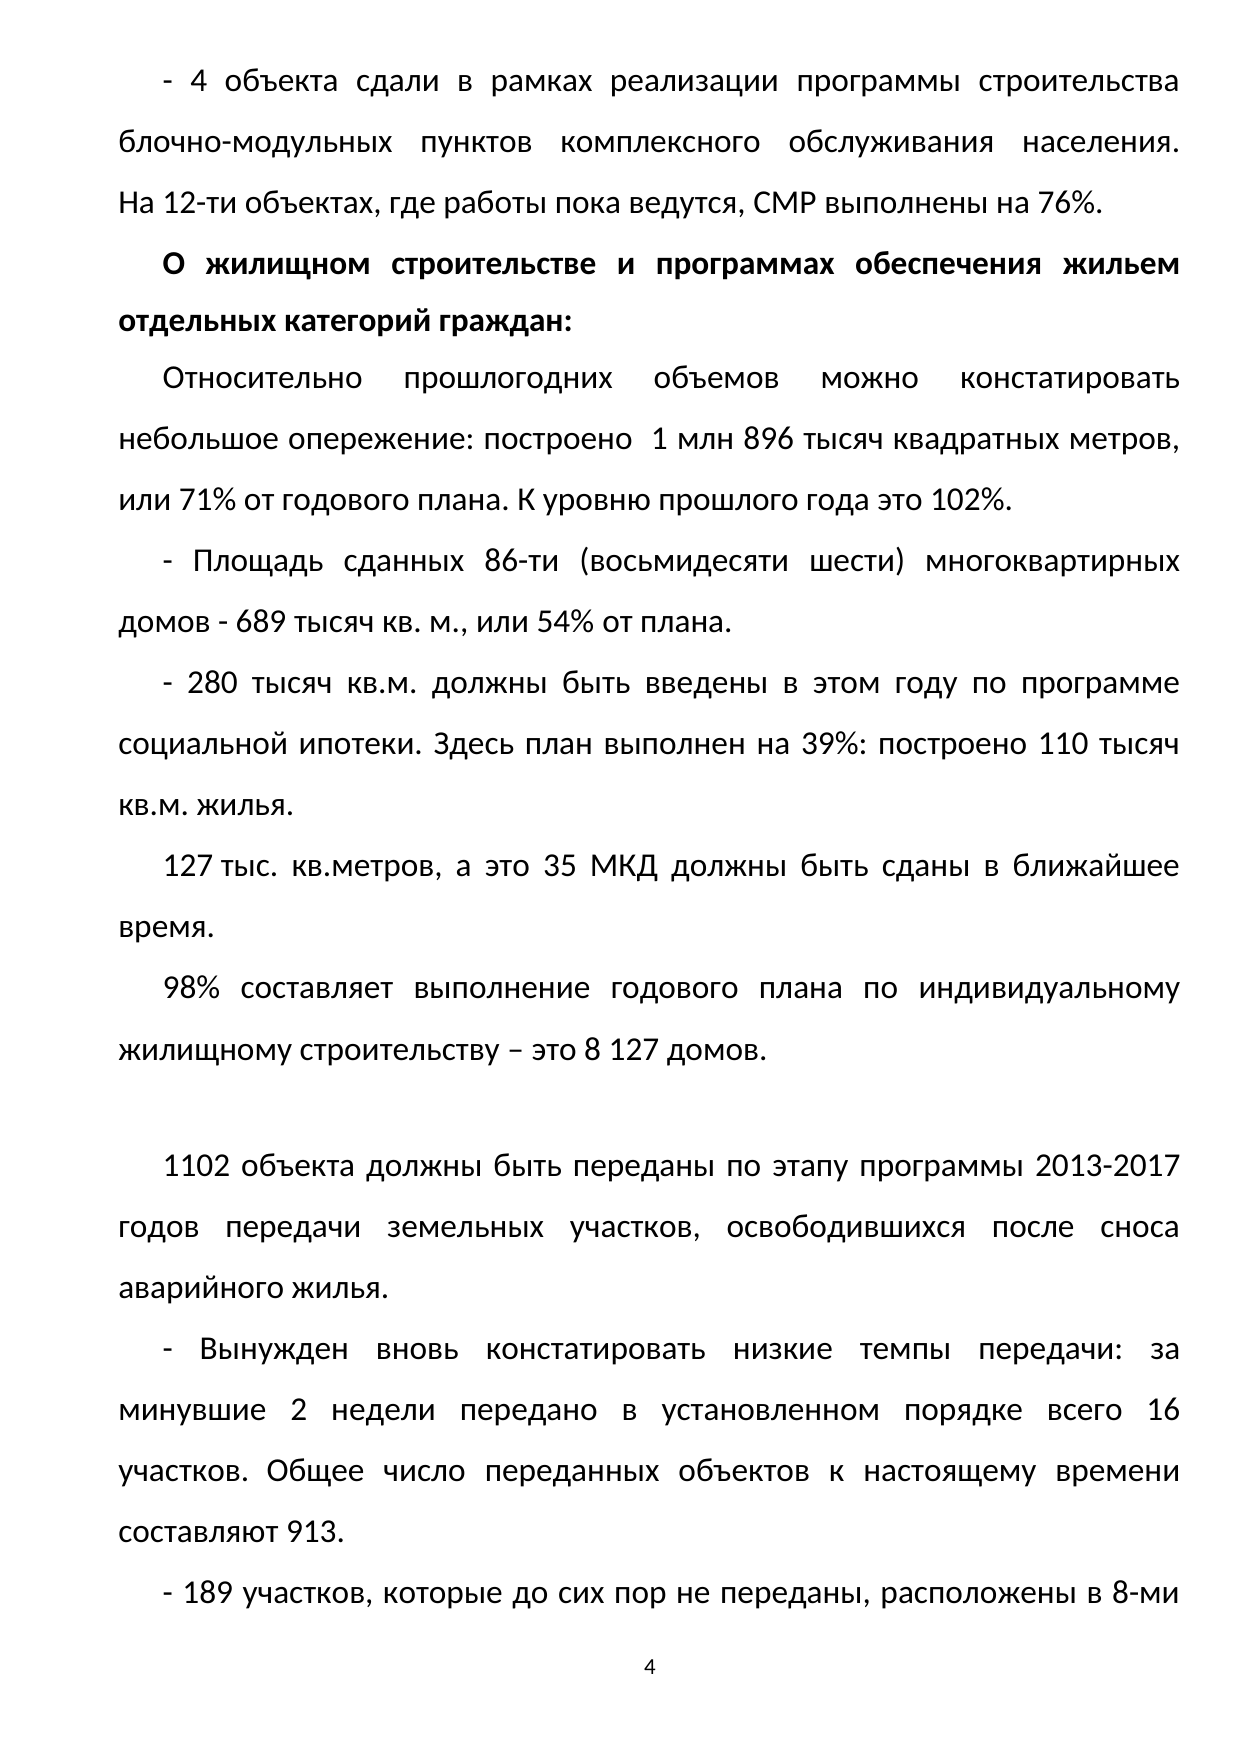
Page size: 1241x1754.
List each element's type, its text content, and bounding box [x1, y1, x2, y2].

text 127 тыс. кв.метров, а это 35 МКД должны быть сданы в ближайшее время. [118, 844, 1181, 946]
text 1102 объекта должны быть переданы по этапу программы 2013-2017 годов передачи земельных участков, освободившихся после сноса аварийного жилья. [118, 1143, 1181, 1306]
text - 4 объекта сдали в рамках реализации программы строительства блочно-модульных пунктов комплексного обслуживания населения. На 12-ти объектах, где работы пока ведутся, СМР выполнены на 76%. [118, 59, 1181, 222]
text Относительно прошлогодних объемов можно констатировать небольшое опережение: построено 1 млн 896 тысяч квадратных метров, или 71% от годового плана. К уровню прошлого года это 102%. [118, 356, 1181, 519]
text - Вынужден вновь констатировать низкие темпы передачи: за минувшие 2 недели передано в установленном порядке всего 16 участков. Общее число переданных объектов к настоящему времени составляют 913. [118, 1327, 1181, 1551]
text О жилищном строительстве и программах обеспечения жильем отдельных категорий граждан: [118, 242, 1181, 340]
text - Площадь сданных 86-ти (восьмидесяти шести) многоквартирных домов - 689 тысяч кв. м., или 54% от плана. [118, 539, 1181, 641]
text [118, 1571, 1181, 1612]
text 98% составляет выполнение годового плана по индивидуальному жилищному строительству – это 8 127 домов. [118, 967, 1181, 1068]
text - 280 тысяч кв.м. должны быть введены в этом году по программе социальной ипотеки. Здесь план выполнен на 39%: построено 110 тысяч кв.м. жилья. [118, 661, 1181, 824]
